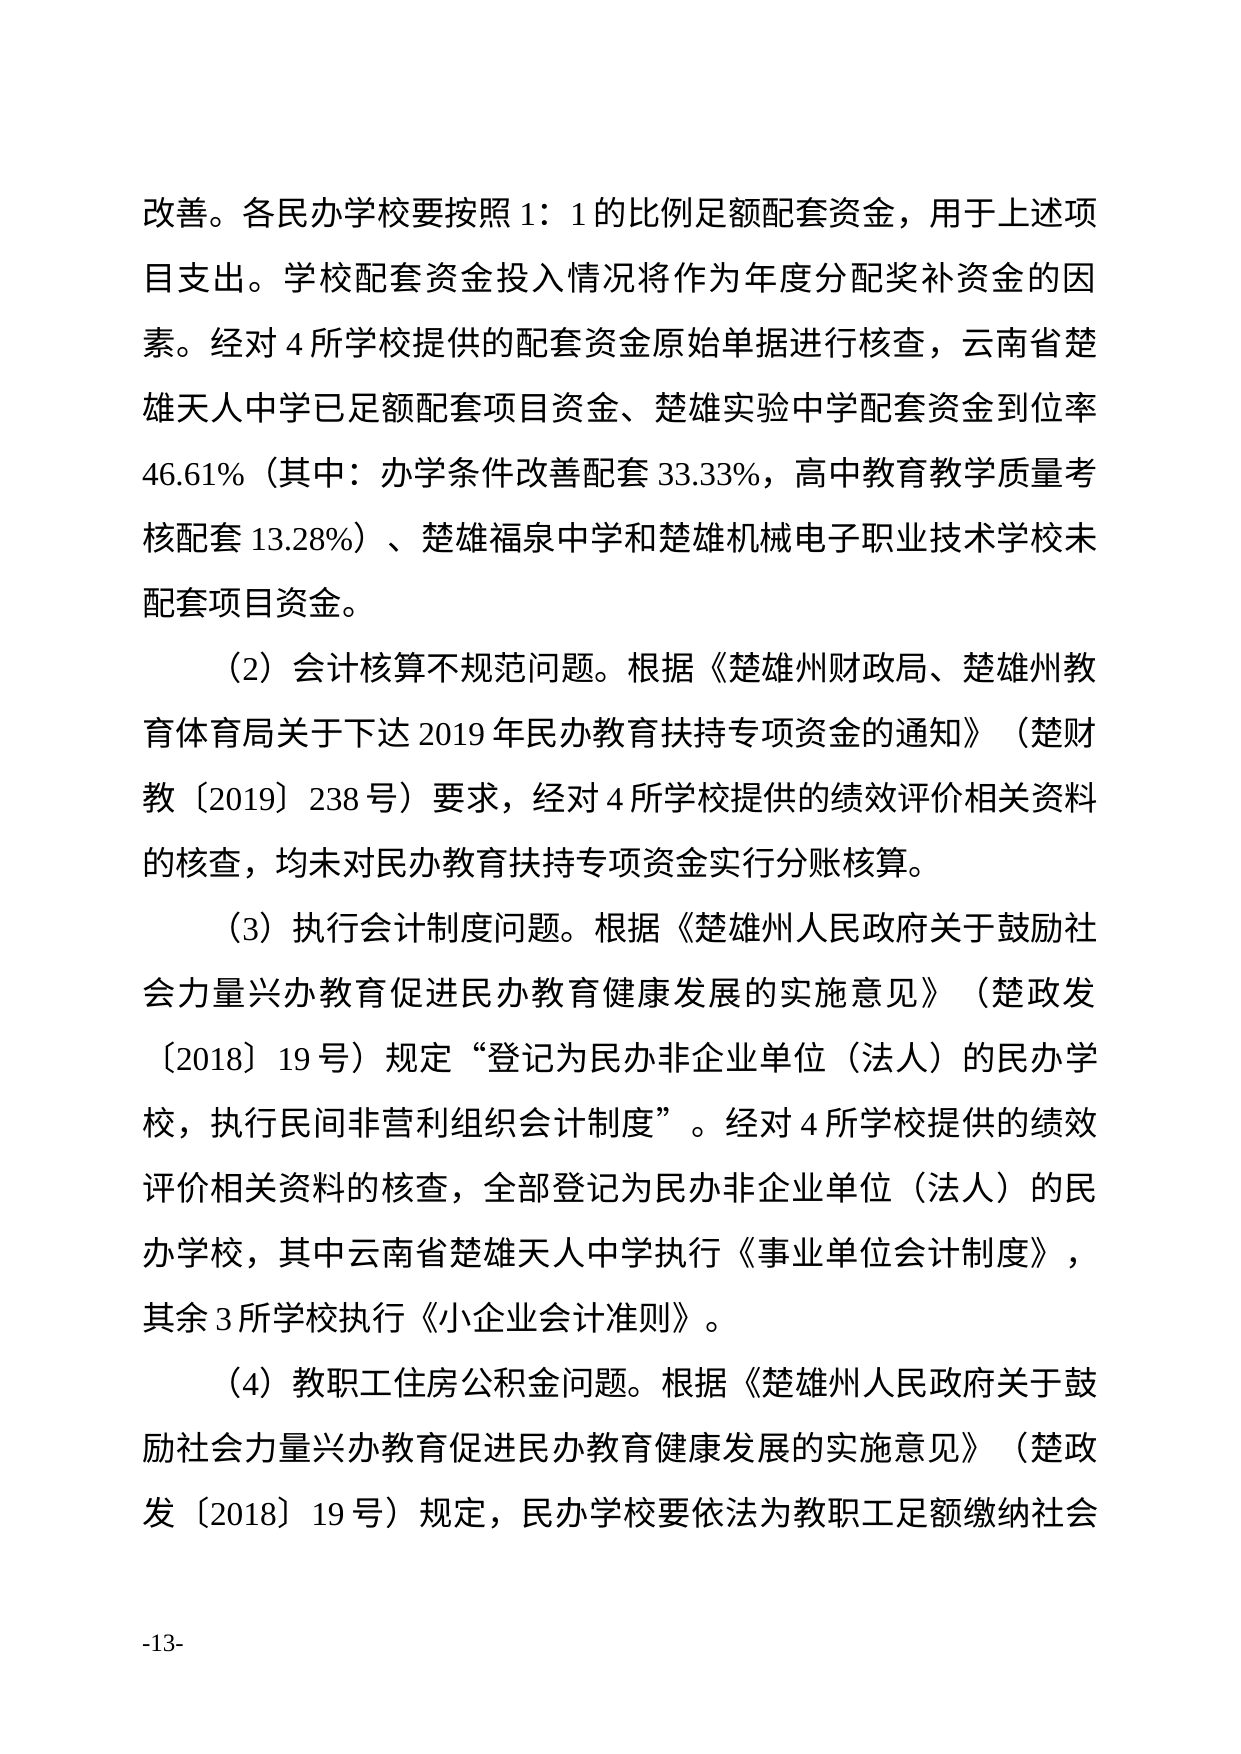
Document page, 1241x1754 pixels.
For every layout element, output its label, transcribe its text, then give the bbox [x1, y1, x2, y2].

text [142, 178, 1098, 633]
text （2）会计核算不规范问题。根据《楚雄州财政局、楚雄州教育体育局关于下达2019年民办教育扶持专项资金的通知》（楚财教〔2019〕238号）要求，经对4所学校提供的绩效评价相关资料的核查，均未对民办教育扶持专项资金实行分账核算。 [142, 633, 1098, 893]
text （3）执行会计制度问题。根据《楚雄州人民政府关于鼓励社会力量兴办教育促进民办教育健康发展的实施意见》（楚政发〔2018〕19号）规定“登记为民办非企业单位（法人）的民办学校，执行民间非营利组织会计制度”。经对4所学校提供的绩效评价相关资料的核查，全部登记为民办非企业单位（法人）的民办学校，其中云南省楚雄天人中学执行《事业单位会计制度》，其余3所学校执行《小企业会计准则》。 [142, 893, 1098, 1348]
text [142, 1348, 1098, 1543]
